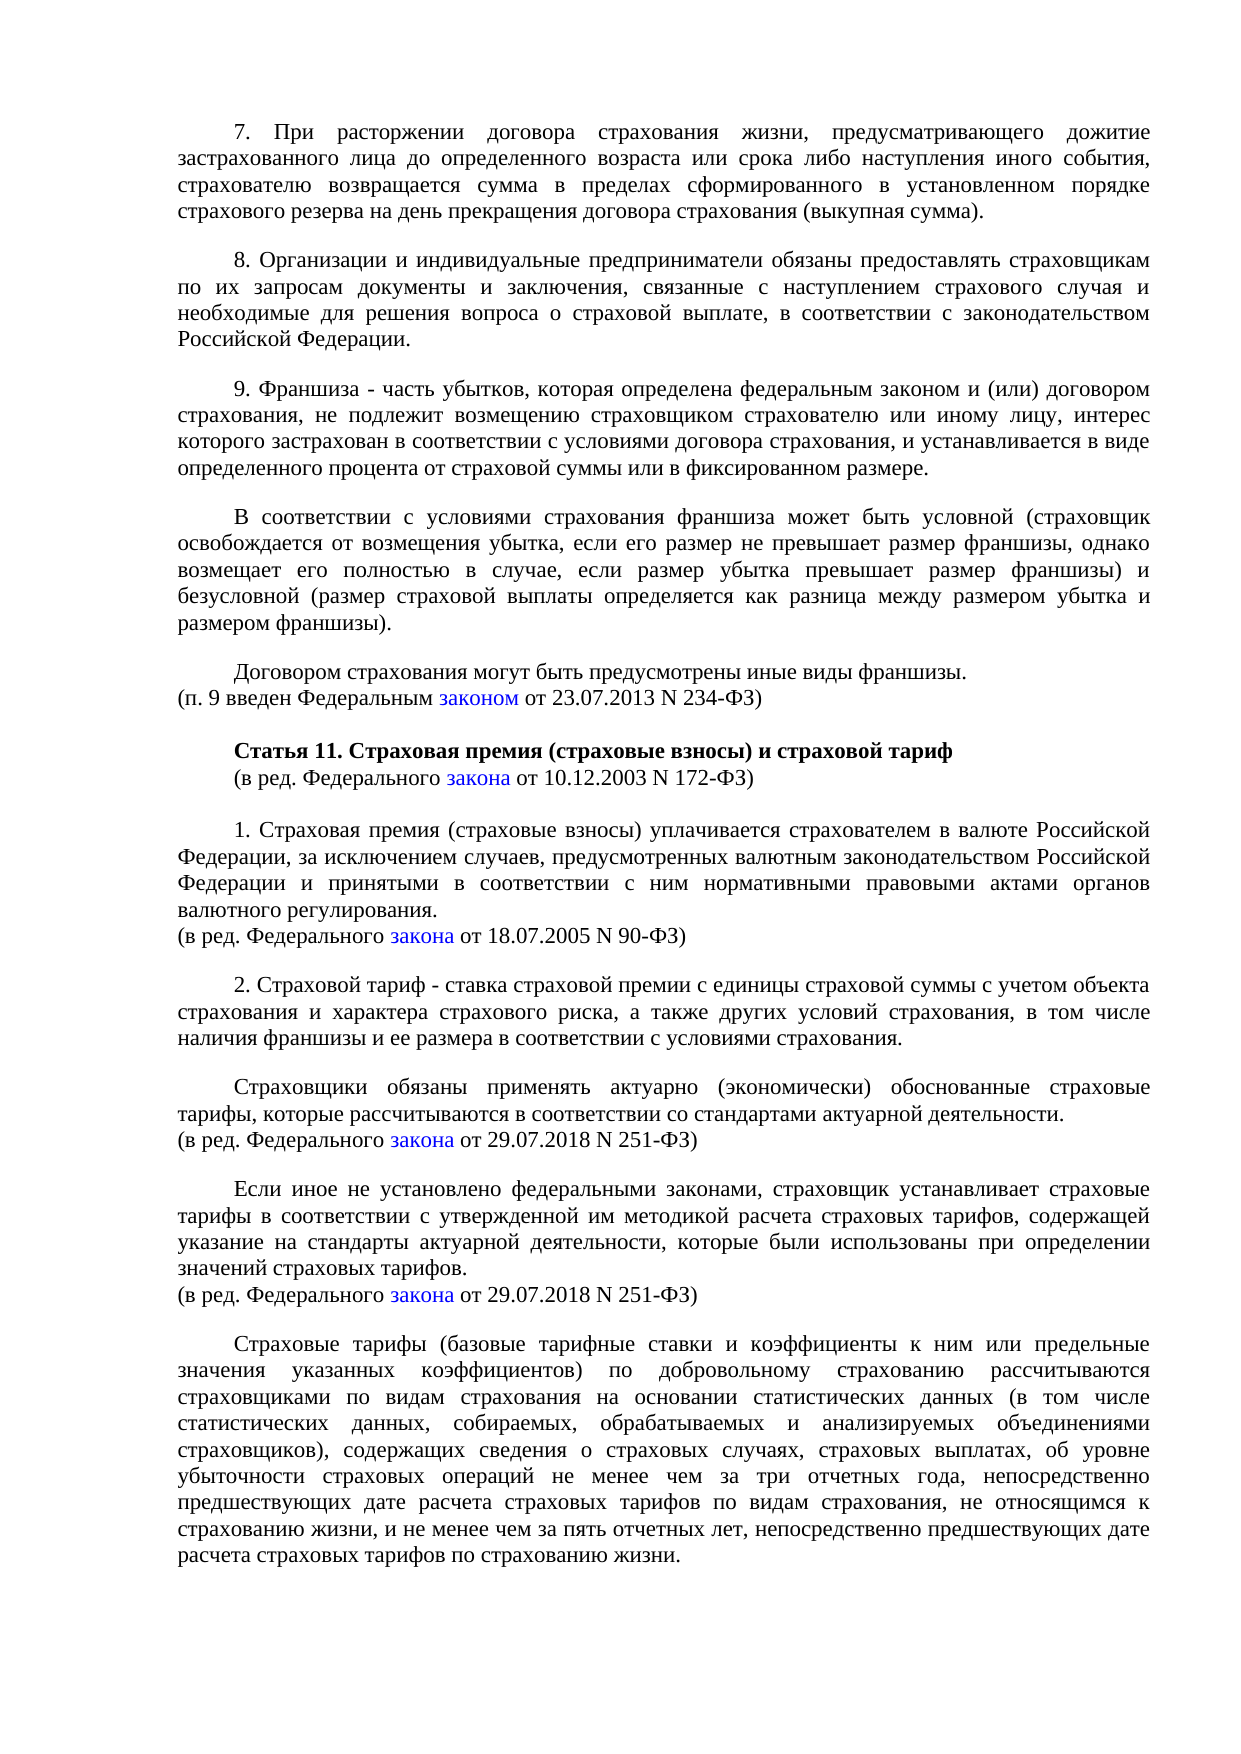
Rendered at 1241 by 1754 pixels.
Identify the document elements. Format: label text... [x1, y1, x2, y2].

text (в ред. Федерального закона от 29.07.2018 N 251-ФЗ) [177, 1281, 1152, 1307]
text (в ред. Федерального закона от 29.07.2018 N 251-ФЗ) [177, 1126, 1152, 1152]
text 8. Организации и индивидуальные предприниматели обязаны предоставлять страховщикам по их запросам документы и заключения, связанные с наступлением страхового случая и необходимые для решения вопроса о страховой выплате, в соответствии с законодательством Российской Федерации. [177, 246, 1152, 352]
text (в ред. Федерального закона от 18.07.2005 N 90-ФЗ) [177, 922, 1152, 948]
text 7. При расторжении договора страхования жизни, предусматривающего дожитие застрахованного лица до определенного возраста или срока либо наступления иного события, страхователю возвращается сумма в пределах сформированного в установленном порядке страхового резерва на день прекращения договора страхования (выкупная сумма). [177, 118, 1152, 223]
text Страховые тарифы (базовые тарифные ставки и коэффициенты к ним или предельные значения указанных коэффициентов) по добровольному страхованию рассчитываются страховщиками по видам страхования на основании статистических данных (в том числе статистических данных, собираемых, обрабатываемых и анализируемых объединениями страховщиков), содержащих сведения о страховых случаях, страховых выплатах, об уровне убыточности страховых операций не менее чем за три отчетных года, непосредственно предшествующих дате расчета страховых тарифов по видам страхования, не относящимся к страхованию жизни, и не менее чем за пять отчетных лет, непосредственно предшествующих дате расчета страховых тарифов по страхованию жизни. [177, 1330, 1152, 1567]
text (п. 9 введен Федеральным законом от 23.07.2013 N 234-ФЗ) [177, 684, 1152, 711]
text 2. Страховой тариф - ставка страховой премии с единицы страховой суммы с учетом объекта страхования и характера страхового риска, а также других условий страхования, в том числе наличия франшизы и ее размера в соответствии с условиями страхования. [177, 971, 1152, 1050]
text В соответствии с условиями страхования франшиза может быть условной (страховщик освобождается от возмещения убытка, если его размер не превышает размер франшизы, однако возмещает его полностью в случае, если размер убытка превышает размер франшизы) и безусловной (размер страховой выплаты определяется как разница между размером убытка и размером франшизы). [177, 503, 1152, 635]
text Страховщики обязаны применять актуарно (экономически) обоснованные страховые тарифы, которые рассчитываются в соответствии со стандартами актуарной деятельности. [177, 1073, 1152, 1126]
text 9. Франшиза - часть убытков, которая определена федеральным законом и (или) договором страхования, не подлежит возмещению страховщиком страхователю или иному лицу, интерес которого застрахован в соответствии с условиями договора страхования, и устанавливается в виде определенного процента от страховой суммы или в фиксированном размере. [177, 375, 1152, 480]
text 1. Страховая премия (страховые взносы) уплачивается страхователем в валюте Российской Федерации, за исключением случаев, предусмотренных валютным законодательством Российской Федерации и принятыми в соответствии с ним нормативными правовыми актами органов валютного регулирования. [177, 817, 1152, 922]
text Статья 11. Страховая премия (страховые взносы) и страховой тариф [177, 737, 1152, 763]
text (в ред. Федерального закона от 10.12.2003 N 172-ФЗ) [177, 764, 1152, 790]
text Если иное не установлено федеральными законами, страховщик устанавливает страховые тарифы в соответствии с утвержденной им методикой расчета страховых тарифов, содержащей указание на стандарты актуарной деятельности, которые были использованы при определении значений страховых тарифов. [177, 1175, 1152, 1281]
text Договором страхования могут быть предусмотрены иные виды франшизы. [177, 658, 1152, 684]
